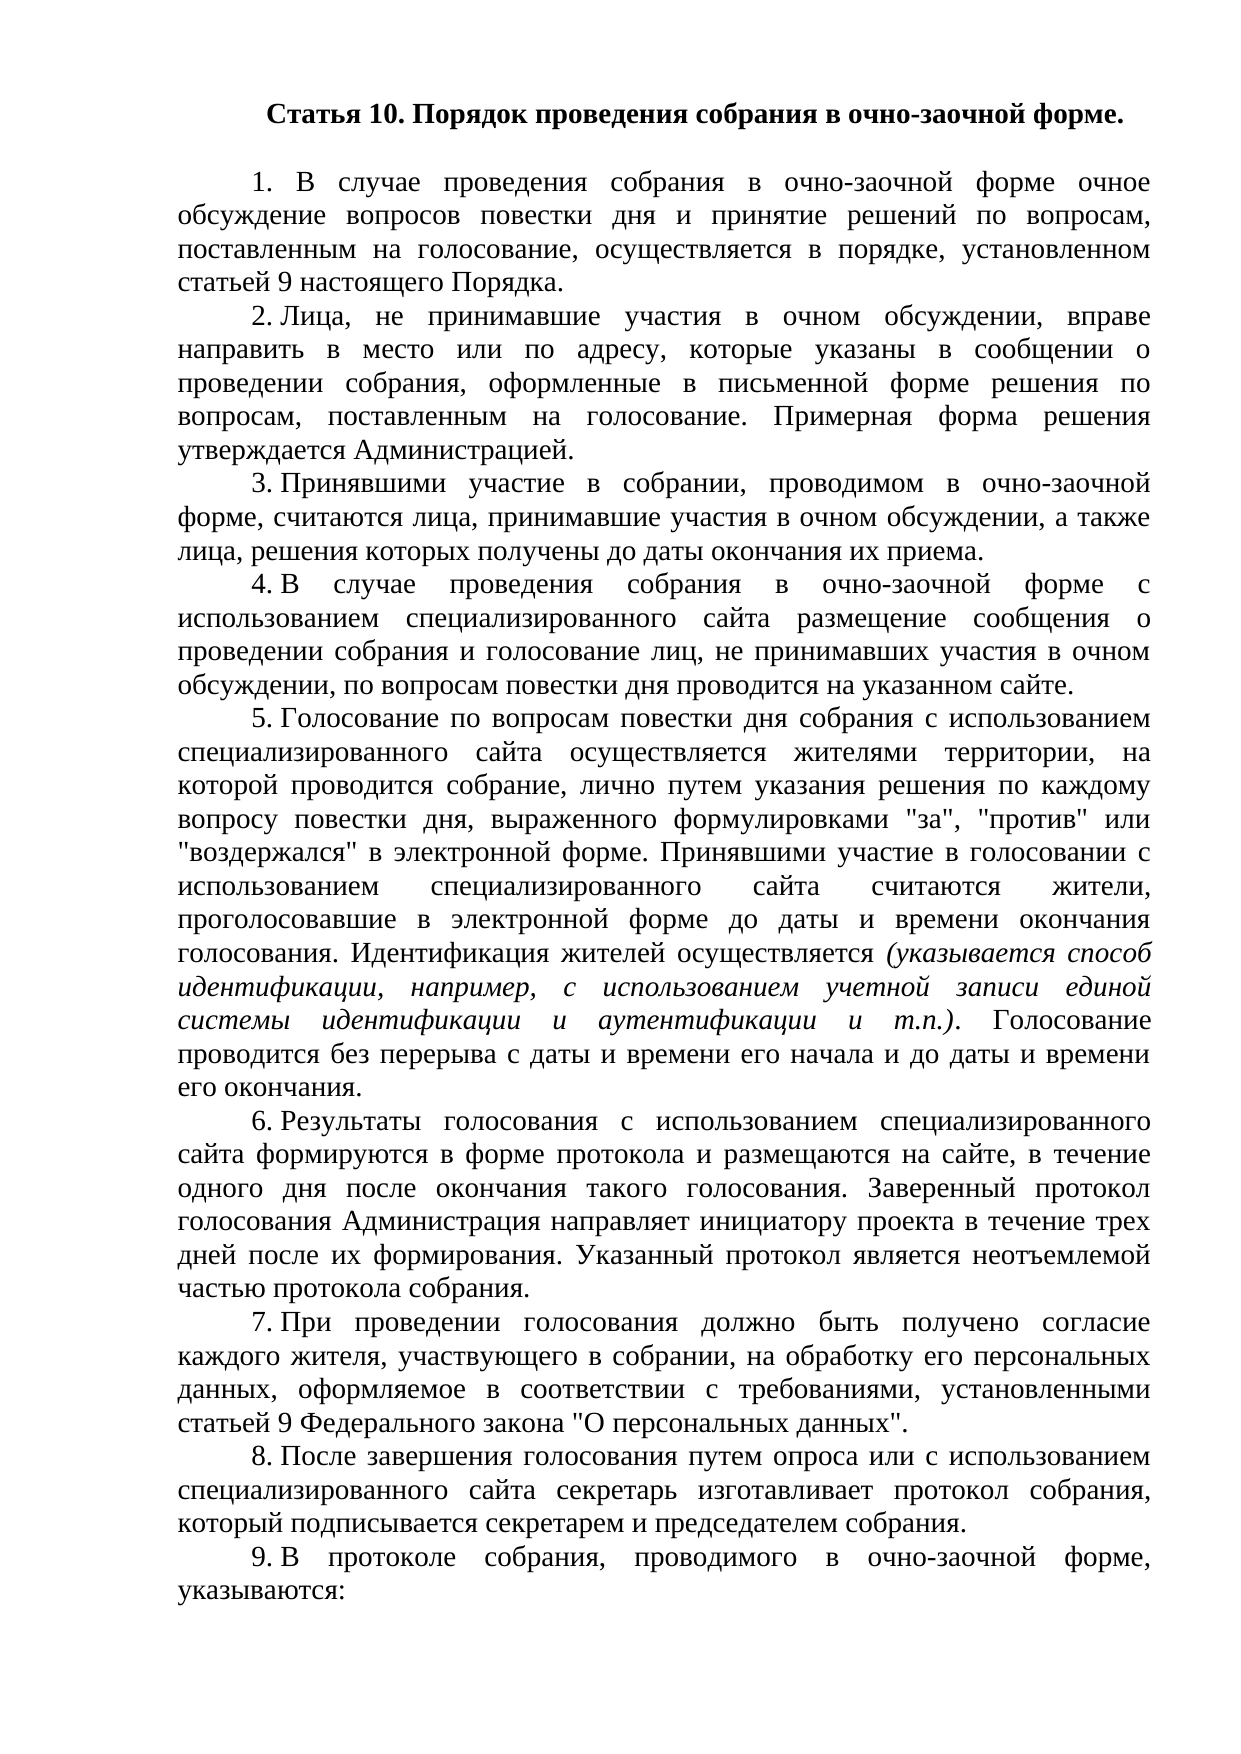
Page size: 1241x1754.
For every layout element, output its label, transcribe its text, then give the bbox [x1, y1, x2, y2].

text Принявшими участие в собрании, проводимом в очно-заочной форме, считаются лица, принимавшие участия в очном обсуждении, а также лица, решения которых получены до даты окончания их приема. [177, 466, 1152, 566]
list 1. В случае проведения собрания в очно-заочной форме очное обсуждение вопросов повестки дня и принятие решений по вопросам, поставленным на голосование, осуществляется в порядке, установленном статьей 9 настоящего Порядка. [177, 164, 1152, 298]
text При проведении голосования должно быть получено согласие каждого жителя, участвующего в собрании, на обработку его персональных данных, оформляемое в соответствии с требованиями, установленными статьей 9 Федерального закона "О персональных данных". [177, 1304, 1152, 1438]
text Результаты голосования с использованием специализированного сайта формируются в форме протокола и размещаются на сайте, в течение одного дня после окончания такого голосования. Заверенный протокол голосования Администрация направляет инициатору проекта в течение трех дней после их формирования. Указанный протокол является неотъемлемой частью протокола собрания. [177, 1103, 1152, 1304]
text Статья 10. Порядок проведения собрания в очно-заочной форме. [266, 97, 1152, 130]
text После завершения голосования путем опроса или с использованием специализированного сайта секретарь изготавливает протокол собрания, который подписывается секретарем и председателем собрания. [177, 1438, 1152, 1539]
text В протоколе собрания, проводимого в очно-заочной форме, указываются: [177, 1539, 1152, 1606]
text Лица, не принимавшие участия в очном обсуждении, вправе направить в место или по адресу, которые указаны в сообщении о проведении собрания, оформленные в письменной форме решения по вопросам, поставленным на голосование. Примерная форма решения утверждается Администрацией. [177, 298, 1152, 466]
text Голосование по вопросам повестки дня собрания с использованием специализированного сайта осуществляется жителями территории, на которой проводится собрание, лично путем указания решения по каждому вопросу повестки дня, выраженного формулировками "за", "против" или "воздержался" в электронной форме. Принявшими участие в голосовании с использованием специализированного сайта считаются жители, проголосовавшие в электронной форме до даты и времени окончания голосования. Идентификация жителей осуществляется (указывается способ идентификации, например, с использованием учетной записи единой системы идентификации и аутентификации и т.п.). Голосование проводится без перерыва с даты и времени его начала и до даты и времени его окончания. [177, 700, 1152, 1103]
text В случае проведения собрания в очно-заочной форме с использованием специализированного сайта размещение сообщения о проведении собрания и голосование лиц, не принимавших участия в очном обсуждении, по вопросам повестки дня проводится на указанном сайте. [177, 566, 1152, 700]
